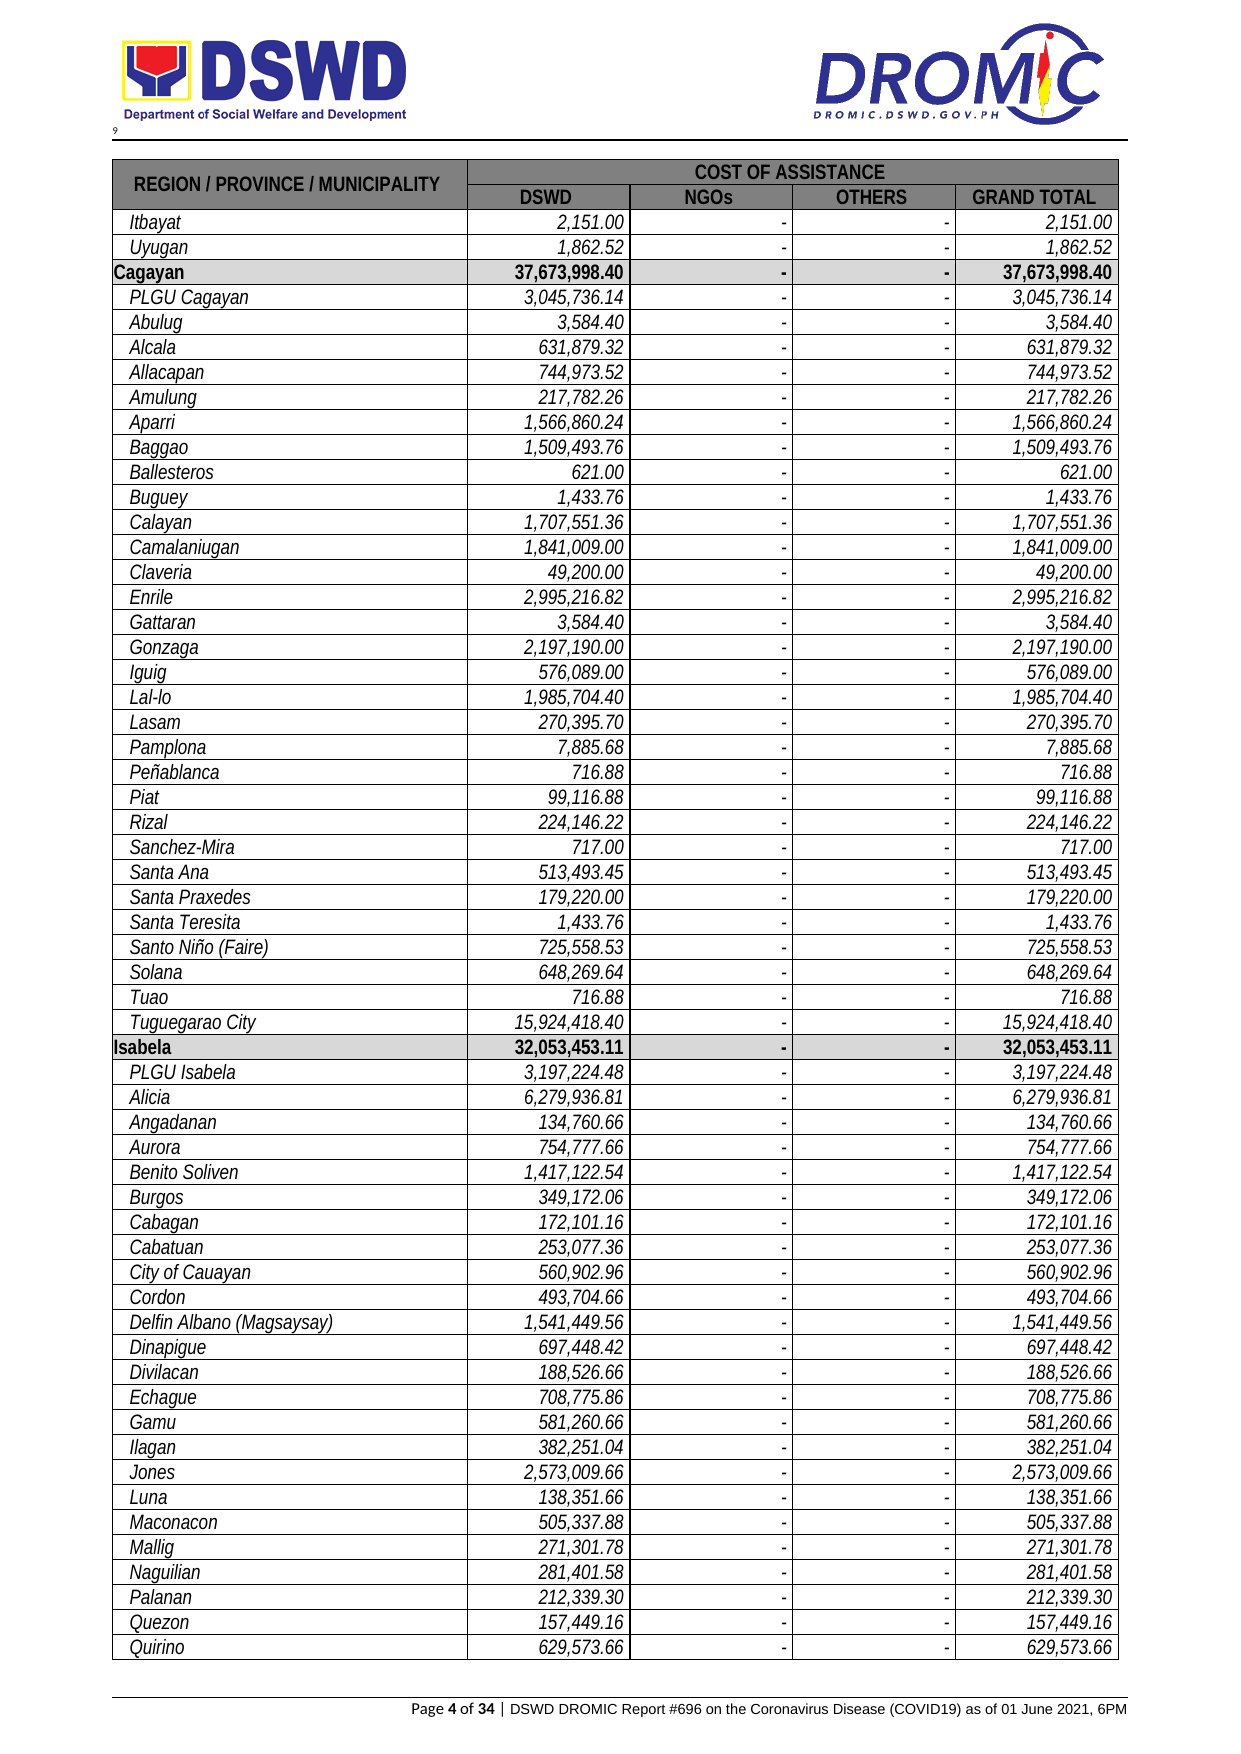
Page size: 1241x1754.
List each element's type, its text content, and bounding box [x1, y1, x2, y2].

table_cell 1,433.76 [468, 485, 629, 509]
table_cell - [793, 1035, 955, 1059]
table_cell Cabatuan [129, 1235, 467, 1259]
table_cell Tuao [129, 985, 467, 1009]
table_cell 716.88 [956, 760, 1118, 784]
table_cell Cordon [129, 1285, 467, 1309]
table_cell [113, 1435, 129, 1459]
table_cell Aparri [129, 410, 467, 434]
table_cell 697,448.42 [468, 1335, 629, 1359]
table_cell - [793, 835, 955, 859]
table_cell 631,879.32 [468, 335, 629, 359]
table_cell - [631, 935, 792, 959]
table_cell - [793, 935, 955, 959]
table_cell Cabagan [129, 1210, 467, 1234]
table_cell - [793, 985, 955, 1009]
table_cell Santa Praxedes [129, 885, 467, 909]
table_cell [113, 1560, 129, 1584]
table_cell - [793, 1060, 955, 1084]
table_cell 744,973.52 [468, 360, 629, 384]
table_cell 754,777.66 [468, 1135, 629, 1159]
table_cell [113, 1410, 129, 1434]
table_cell 513,493.45 [468, 860, 629, 884]
table_cell 581,260.66 [956, 1410, 1118, 1434]
table_cell 1,985,704.40 [956, 685, 1118, 709]
table_cell - [631, 810, 792, 834]
table_cell - [793, 335, 955, 359]
table_cell - [631, 1085, 792, 1109]
table_cell Ballesteros [129, 460, 467, 484]
table_cell 270,395.70 [468, 710, 629, 734]
table_cell - [631, 1185, 792, 1209]
table_cell - [631, 1110, 792, 1134]
table_cell 138,351.66 [468, 1485, 629, 1509]
table_cell Echague [129, 1385, 467, 1409]
table_cell 1,862.52 [956, 235, 1118, 259]
table_cell Alicia [129, 1085, 467, 1109]
table_cell 6,279,936.81 [956, 1085, 1118, 1109]
table_cell 1,566,860.24 [956, 410, 1118, 434]
table_cell Allacapan [129, 360, 467, 384]
table_cell Gonzaga [129, 635, 467, 659]
table_cell Peñablanca [129, 760, 467, 784]
table_cell Jones [129, 1460, 467, 1484]
table_cell - [793, 360, 955, 384]
table_cell 32,053,453.11 [468, 1035, 629, 1059]
table_cell - [631, 310, 792, 334]
table_cell Delfin Albano (Magsaysay) [129, 1310, 467, 1334]
table_cell 629,573.66 [468, 1635, 629, 1659]
table_cell Calayan [129, 510, 467, 534]
table_cell GRAND TOTAL [956, 185, 1118, 209]
table_cell Buguey [129, 485, 467, 509]
table_cell - [631, 1610, 792, 1634]
table_cell 253,077.36 [468, 1235, 629, 1259]
table_cell Abulug [129, 310, 467, 334]
table_cell [113, 1385, 129, 1409]
table_cell - [793, 785, 955, 809]
table_cell 1,707,551.36 [956, 510, 1118, 534]
table_cell Lal-lo [129, 685, 467, 709]
table_cell 99,116.88 [956, 785, 1118, 809]
table_cell 1,841,009.00 [468, 535, 629, 559]
table_cell - [631, 1360, 792, 1384]
table_cell [113, 910, 129, 934]
table_cell - [793, 1310, 955, 1334]
table_cell Tuguegarao City [129, 1010, 467, 1034]
table_cell 99,116.88 [468, 785, 629, 809]
table_cell - [793, 1535, 955, 1559]
table_cell - [793, 685, 955, 709]
table_cell 1,566,860.24 [468, 410, 629, 434]
table_cell - [793, 1260, 955, 1284]
table_cell - [631, 785, 792, 809]
table_cell 1,509,493.76 [468, 435, 629, 459]
table_cell 3,584.40 [956, 310, 1118, 334]
table_cell 1,541,449.56 [956, 1310, 1118, 1334]
table_cell [113, 585, 129, 609]
table_cell 172,101.16 [956, 1210, 1118, 1234]
table_cell [113, 660, 129, 684]
table_cell Santa Ana [129, 860, 467, 884]
table_cell [113, 410, 129, 434]
table_cell [113, 760, 129, 784]
table_cell - [793, 585, 955, 609]
table_cell 1,417,122.54 [468, 1160, 629, 1184]
table_cell Santa Teresita [129, 910, 467, 934]
table_cell DSWD [468, 185, 629, 209]
table_cell 7,885.68 [468, 735, 629, 759]
table_cell Uyugan [129, 235, 467, 259]
table_cell - [631, 960, 792, 984]
table_cell - [793, 810, 955, 834]
table_cell 188,526.66 [956, 1360, 1118, 1384]
table_cell - [631, 1410, 792, 1434]
table_cell 1,433.76 [956, 485, 1118, 509]
table_cell [113, 685, 129, 709]
table_cell - [631, 1335, 792, 1359]
table_cell - [793, 1410, 955, 1434]
table_cell [113, 460, 129, 484]
table_cell 15,924,418.40 [468, 1010, 629, 1034]
table_cell - [631, 985, 792, 1009]
picture [781, 23, 1133, 125]
table_cell Ilagan [129, 1435, 467, 1459]
table_cell - [631, 510, 792, 534]
table_cell - [631, 760, 792, 784]
table_cell 754,777.66 [956, 1135, 1118, 1159]
table_cell 717.00 [956, 835, 1118, 859]
table_cell [113, 885, 129, 909]
table_cell Baggao [129, 435, 467, 459]
table_cell Lasam [129, 710, 467, 734]
table_cell - [793, 510, 955, 534]
table_cell [113, 835, 129, 859]
table_cell - [793, 1285, 955, 1309]
table_cell - [793, 1235, 955, 1259]
table_cell - [793, 260, 955, 284]
table_cell - [631, 585, 792, 609]
table_cell [113, 1510, 129, 1534]
table_cell 631,879.32 [956, 335, 1118, 359]
table_cell 179,220.00 [956, 885, 1118, 909]
table_cell - [793, 1335, 955, 1359]
table_cell - [793, 1435, 955, 1459]
table_cell - [631, 685, 792, 709]
table_cell - [793, 910, 955, 934]
table_cell - [631, 1535, 792, 1559]
table_cell [113, 1460, 129, 1484]
table_cell [113, 1335, 129, 1359]
table_cell 6,279,936.81 [468, 1085, 629, 1109]
table_cell 648,269.64 [468, 960, 629, 984]
table_cell 2,197,190.00 [956, 635, 1118, 659]
table_cell - [793, 285, 955, 309]
table_cell Burgos [129, 1185, 467, 1209]
table_cell - [631, 1485, 792, 1509]
table_cell - [793, 1110, 955, 1134]
table_cell - [631, 535, 792, 559]
table_cell 725,558.53 [956, 935, 1118, 959]
table_cell [113, 860, 129, 884]
table_cell [113, 210, 129, 234]
table_cell 1,841,009.00 [956, 535, 1118, 559]
table_cell 179,220.00 [468, 885, 629, 909]
table_cell [113, 485, 129, 509]
table_cell - [793, 1360, 955, 1384]
table_cell 3,045,736.14 [468, 285, 629, 309]
table_cell - [631, 1310, 792, 1334]
table_cell [113, 735, 129, 759]
table_cell 716.88 [468, 760, 629, 784]
table_cell 2,995,216.82 [468, 585, 629, 609]
table_cell - [793, 1135, 955, 1159]
table_cell - [793, 1010, 955, 1034]
table_cell 7,885.68 [956, 735, 1118, 759]
table_cell [113, 1110, 129, 1134]
table_cell [113, 1060, 129, 1084]
table_cell 708,775.86 [468, 1385, 629, 1409]
table_cell - [793, 710, 955, 734]
table_cell - [793, 610, 955, 634]
table_cell 157,449.16 [468, 1610, 629, 1634]
table_cell [113, 1210, 129, 1234]
table_cell 281,401.58 [956, 1560, 1118, 1584]
table_cell 1,509,493.76 [956, 435, 1118, 459]
table_cell 49,200.00 [468, 560, 629, 584]
table_cell [113, 1535, 129, 1559]
table_cell - [631, 660, 792, 684]
table_cell 134,760.66 [956, 1110, 1118, 1134]
table_cell 576,089.00 [956, 660, 1118, 684]
table_cell 513,493.45 [956, 860, 1118, 884]
table_cell - [631, 1385, 792, 1409]
table_cell 2,151.00 [468, 210, 629, 234]
table_cell - [631, 910, 792, 934]
table_cell 271,301.78 [956, 1535, 1118, 1559]
table_cell [113, 385, 129, 409]
table_cell 217,782.26 [468, 385, 629, 409]
table_cell Sanchez-Mira [129, 835, 467, 859]
table_cell - [631, 285, 792, 309]
table_cell [113, 1160, 129, 1184]
table_cell - [631, 885, 792, 909]
table_cell [113, 610, 129, 634]
table_cell 560,902.96 [468, 1260, 629, 1284]
table_cell - [631, 210, 792, 234]
table_cell 1,417,122.54 [956, 1160, 1118, 1184]
table_cell 493,704.66 [468, 1285, 629, 1309]
table_cell [113, 1360, 129, 1384]
table_cell 49,200.00 [956, 560, 1118, 584]
table_cell - [631, 360, 792, 384]
table_cell 349,172.06 [468, 1185, 629, 1209]
table_cell Alcala [129, 335, 467, 359]
table_cell 3,584.40 [956, 610, 1118, 634]
table_cell [113, 1285, 129, 1309]
table_cell 1,433.76 [956, 910, 1118, 934]
table_cell [113, 960, 129, 984]
table_cell [113, 935, 129, 959]
table_cell [113, 635, 129, 659]
table_cell 1,985,704.40 [468, 685, 629, 709]
table_cell [113, 1310, 129, 1334]
table_cell Claveria [129, 560, 467, 584]
table_cell 188,526.66 [468, 1360, 629, 1384]
table_cell - [793, 960, 955, 984]
table_cell 621.00 [468, 460, 629, 484]
table_cell - [631, 735, 792, 759]
table_cell 212,339.30 [468, 1585, 629, 1609]
table_cell - [793, 435, 955, 459]
table_cell [113, 360, 129, 384]
table_cell 505,337.88 [468, 1510, 629, 1534]
table_cell Piat [129, 785, 467, 809]
table_cell PLGU Cagayan [129, 285, 467, 309]
table_cell 15,924,418.40 [956, 1010, 1118, 1034]
table_cell 505,337.88 [956, 1510, 1118, 1534]
table_cell Enrile [129, 585, 467, 609]
table_cell - [631, 560, 792, 584]
table_cell Naguilian [129, 1560, 467, 1584]
table_cell 716.88 [956, 985, 1118, 1009]
table_cell Rizal [129, 810, 467, 834]
table_cell 1,433.76 [468, 910, 629, 934]
table_cell - [631, 860, 792, 884]
table_cell Cagayan [113, 260, 467, 284]
table_cell - [793, 1385, 955, 1409]
table_cell - [793, 460, 955, 484]
table_header REGION / PROVINCE / MUNICIPALITY [113, 160, 467, 209]
table_cell Divilacan [129, 1360, 467, 1384]
table_cell - [631, 1585, 792, 1609]
table_cell 172,101.16 [468, 1210, 629, 1234]
table_cell Aurora [129, 1135, 467, 1159]
table_cell [113, 1585, 129, 1609]
table_cell Palanan [129, 1585, 467, 1609]
table_cell 744,973.52 [956, 360, 1118, 384]
table_cell - [793, 560, 955, 584]
table_cell - [631, 835, 792, 859]
table_cell Quirino [129, 1635, 467, 1659]
table_cell - [793, 1485, 955, 1509]
table_cell [113, 1485, 129, 1509]
table_cell 1,862.52 [468, 235, 629, 259]
table_cell 2,995,216.82 [956, 585, 1118, 609]
table_cell [113, 285, 129, 309]
table_cell [113, 1235, 129, 1259]
table_cell - [631, 485, 792, 509]
table_cell - [631, 610, 792, 634]
table_cell City of Cauayan [129, 1260, 467, 1284]
table_cell - [631, 635, 792, 659]
table_cell [113, 1135, 129, 1159]
table_cell Benito Soliven [129, 1160, 467, 1184]
table_cell [113, 1610, 129, 1634]
table_cell - [793, 1160, 955, 1184]
picture [112, 37, 416, 125]
table_cell - [793, 485, 955, 509]
table_cell 37,673,998.40 [956, 260, 1118, 284]
table_cell - [631, 260, 792, 284]
table_cell - [793, 310, 955, 334]
table_cell 270,395.70 [956, 710, 1118, 734]
table_cell PLGU Isabela [129, 1060, 467, 1084]
table_cell - [793, 660, 955, 684]
table_cell - [793, 1585, 955, 1609]
table_cell [113, 235, 129, 259]
table_cell - [631, 710, 792, 734]
table_cell Pamplona [129, 735, 467, 759]
table_cell - [631, 435, 792, 459]
table_cell 2,151.00 [956, 210, 1118, 234]
table_cell [113, 535, 129, 559]
table_cell [113, 310, 129, 334]
table_cell - [631, 1060, 792, 1084]
table_cell - [793, 535, 955, 559]
table_cell [113, 435, 129, 459]
table_cell [113, 1260, 129, 1284]
table_cell [113, 1185, 129, 1209]
table_cell - [793, 235, 955, 259]
table_cell - [793, 385, 955, 409]
table_cell 3,584.40 [468, 610, 629, 634]
table_cell - [793, 1210, 955, 1234]
table_cell Gamu [129, 1410, 467, 1434]
table_cell 576,089.00 [468, 660, 629, 684]
table_cell - [631, 1435, 792, 1459]
table_cell - [631, 1635, 792, 1659]
table_cell 281,401.58 [468, 1560, 629, 1584]
table_cell [113, 1010, 129, 1034]
table_cell - [793, 1610, 955, 1634]
table_cell Dinapigue [129, 1335, 467, 1359]
table_cell [113, 810, 129, 834]
table_header COST OF ASSISTANCE [468, 160, 1118, 184]
table_cell 157,449.16 [956, 1610, 1118, 1634]
table_cell Mallig [129, 1535, 467, 1559]
table_cell 629,573.66 [956, 1635, 1118, 1659]
table_cell - [631, 1260, 792, 1284]
table_cell - [631, 1135, 792, 1159]
table_cell 2,573,009.66 [956, 1460, 1118, 1484]
table_cell 253,077.36 [956, 1235, 1118, 1259]
table_cell Iguig [129, 660, 467, 684]
table_cell - [631, 1160, 792, 1184]
table_cell 224,146.22 [956, 810, 1118, 834]
table_cell - [631, 235, 792, 259]
table_cell 3,045,736.14 [956, 285, 1118, 309]
table_cell Isabela [113, 1035, 467, 1059]
table_cell - [631, 1460, 792, 1484]
table_cell 2,197,190.00 [468, 635, 629, 659]
table_cell 3,197,224.48 [956, 1060, 1118, 1084]
table_cell [113, 710, 129, 734]
table_cell - [793, 410, 955, 434]
table_cell 37,673,998.40 [468, 260, 629, 284]
table_cell - [631, 1560, 792, 1584]
table_cell - [631, 1235, 792, 1259]
table_cell [113, 985, 129, 1009]
table_cell 3,584.40 [468, 310, 629, 334]
table_cell 560,902.96 [956, 1260, 1118, 1284]
table_cell [113, 1635, 129, 1659]
table_cell - [631, 1285, 792, 1309]
table_cell - [631, 410, 792, 434]
table_cell - [793, 760, 955, 784]
table_cell 648,269.64 [956, 960, 1118, 984]
table_cell Luna [129, 1485, 467, 1509]
table_cell [113, 1085, 129, 1109]
table_cell Solana [129, 960, 467, 984]
table_cell - [793, 635, 955, 659]
table_cell 382,251.04 [956, 1435, 1118, 1459]
table_cell - [631, 1035, 792, 1059]
table_cell 708,775.86 [956, 1385, 1118, 1409]
table_cell - [631, 1210, 792, 1234]
table_cell 2,573,009.66 [468, 1460, 629, 1484]
table_cell Camalaniugan [129, 535, 467, 559]
table_cell - [793, 860, 955, 884]
table_cell 725,558.53 [468, 935, 629, 959]
table_cell 224,146.22 [468, 810, 629, 834]
table_cell 32,053,453.11 [956, 1035, 1118, 1059]
table_cell [113, 335, 129, 359]
table_cell OTHERS [793, 185, 955, 209]
table_cell [113, 785, 129, 809]
table_cell 349,172.06 [956, 1185, 1118, 1209]
table_cell 382,251.04 [468, 1435, 629, 1459]
table_cell - [793, 1510, 955, 1534]
table_cell [113, 510, 129, 534]
table_cell 621.00 [956, 460, 1118, 484]
table_cell 717.00 [468, 835, 629, 859]
table_cell 134,760.66 [468, 1110, 629, 1134]
table_cell - [793, 1085, 955, 1109]
table_cell - [793, 1460, 955, 1484]
table_cell - [793, 210, 955, 234]
table_cell 3,197,224.48 [468, 1060, 629, 1084]
table_cell 1,541,449.56 [468, 1310, 629, 1334]
table_cell - [631, 460, 792, 484]
table_cell Quezon [129, 1610, 467, 1634]
table_cell - [631, 1510, 792, 1534]
table_cell - [793, 735, 955, 759]
table_cell 138,351.66 [956, 1485, 1118, 1509]
table_cell - [793, 1635, 955, 1659]
table_cell - [631, 1010, 792, 1034]
table_cell Itbayat [129, 210, 467, 234]
table_cell - [793, 1185, 955, 1209]
table_cell [113, 560, 129, 584]
table_cell 697,448.42 [956, 1335, 1118, 1359]
table_cell 217,782.26 [956, 385, 1118, 409]
table_cell Angadanan [129, 1110, 467, 1134]
table_cell 716.88 [468, 985, 629, 1009]
table_cell Gattaran [129, 610, 467, 634]
table_cell 1,707,551.36 [468, 510, 629, 534]
table_cell - [631, 385, 792, 409]
table_cell - [631, 335, 792, 359]
table_cell Santo Niño (Faire) [129, 935, 467, 959]
table_cell 212,339.30 [956, 1585, 1118, 1609]
table_cell Maconacon [129, 1510, 467, 1534]
table_cell NGOs [631, 185, 792, 209]
table_cell - [793, 1560, 955, 1584]
table_cell 493,704.66 [956, 1285, 1118, 1309]
table_cell 581,260.66 [468, 1410, 629, 1434]
table_cell - [793, 885, 955, 909]
table_cell 271,301.78 [468, 1535, 629, 1559]
table_cell Amulung [129, 385, 467, 409]
